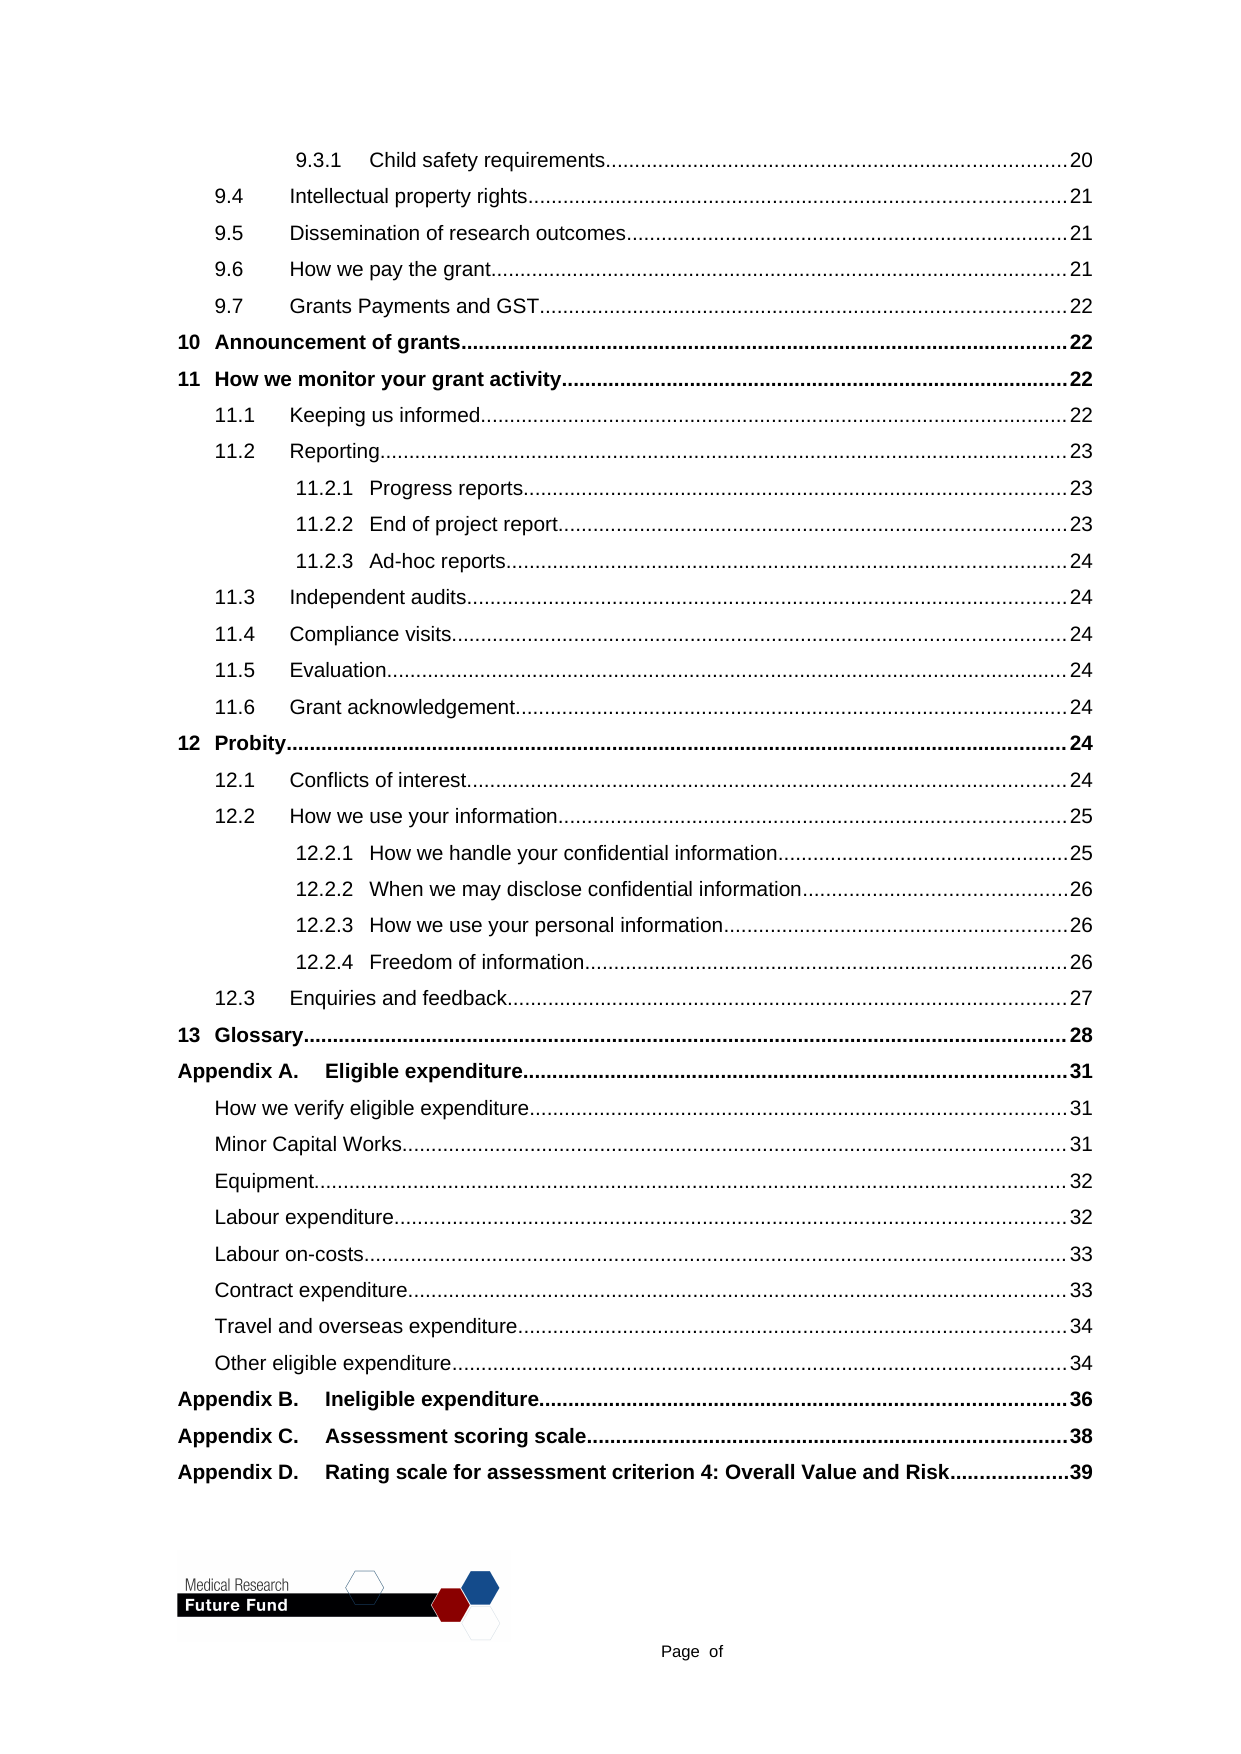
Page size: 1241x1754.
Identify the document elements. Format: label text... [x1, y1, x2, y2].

text Labour on-costs 33 [214, 1241, 1092, 1265]
text 11.2.3 Ad-hoc reports 24 [295, 549, 1092, 573]
text 11.3 Independent audits 24 [214, 585, 1092, 609]
text 12.2 How we use your information 25 [214, 804, 1092, 828]
text 11 How we monitor your grant activity 22 [177, 366, 1092, 390]
text 9.7 Grants Payments and GST 22 [214, 293, 1092, 317]
text 12.1 Conflicts of interest 24 [214, 767, 1092, 791]
picture [177, 1550, 511, 1642]
text Equipment 32 [214, 1168, 1092, 1192]
text 12.2.3 How we use your personal information 26 [295, 913, 1092, 937]
text 11.5 Evaluation 24 [214, 658, 1092, 682]
text 9.6 How we pay the grant 21 [214, 257, 1092, 281]
text 13 Glossary 28 [177, 1023, 1092, 1047]
text 11.6 Grant acknowledgement 24 [214, 694, 1092, 718]
text Appendix D. Rating scale for assessment criterion 4: Overall Value and Risk 39 [177, 1460, 1092, 1484]
text 11.2 Reporting 23 [214, 439, 1092, 463]
text 9.3.1 Child safety requirements 20 [295, 148, 1092, 172]
text 12 Probity 24 [177, 731, 1092, 755]
text 12.2.4 Freedom of information 26 [295, 950, 1092, 974]
text 9.4 Intellectual property rights 21 [214, 184, 1092, 208]
text Other eligible expenditure 34 [214, 1351, 1092, 1375]
text 11.1 Keeping us informed 22 [214, 403, 1092, 427]
text Minor Capital Works 31 [214, 1132, 1092, 1156]
text 11.2.2 End of project report 23 [295, 512, 1092, 536]
text Travel and overseas expenditure 34 [214, 1314, 1092, 1338]
text 10 Announcement of grants 22 [177, 330, 1092, 354]
text 12.3 Enquiries and feedback 27 [214, 986, 1092, 1010]
text Labour expenditure 32 [214, 1205, 1092, 1229]
text Appendix C. Assessment scoring scale 38 [177, 1424, 1092, 1448]
text Contract expenditure 33 [214, 1278, 1092, 1302]
text 11.2.1 Progress reports 23 [295, 476, 1092, 500]
text Appendix A. Eligible expenditure 31 [177, 1059, 1092, 1083]
text Appendix B. Ineligible expenditure 36 [177, 1387, 1092, 1411]
text 9.5 Dissemination of research outcomes 21 [214, 221, 1092, 244]
text 12.2.1 How we handle your confidential information 25 [295, 840, 1092, 864]
text 11.4 Compliance visits 24 [214, 622, 1092, 646]
text 12.2.2 When we may disclose confidential information 26 [295, 877, 1092, 901]
text How we verify eligible expenditure 31 [214, 1096, 1092, 1119]
